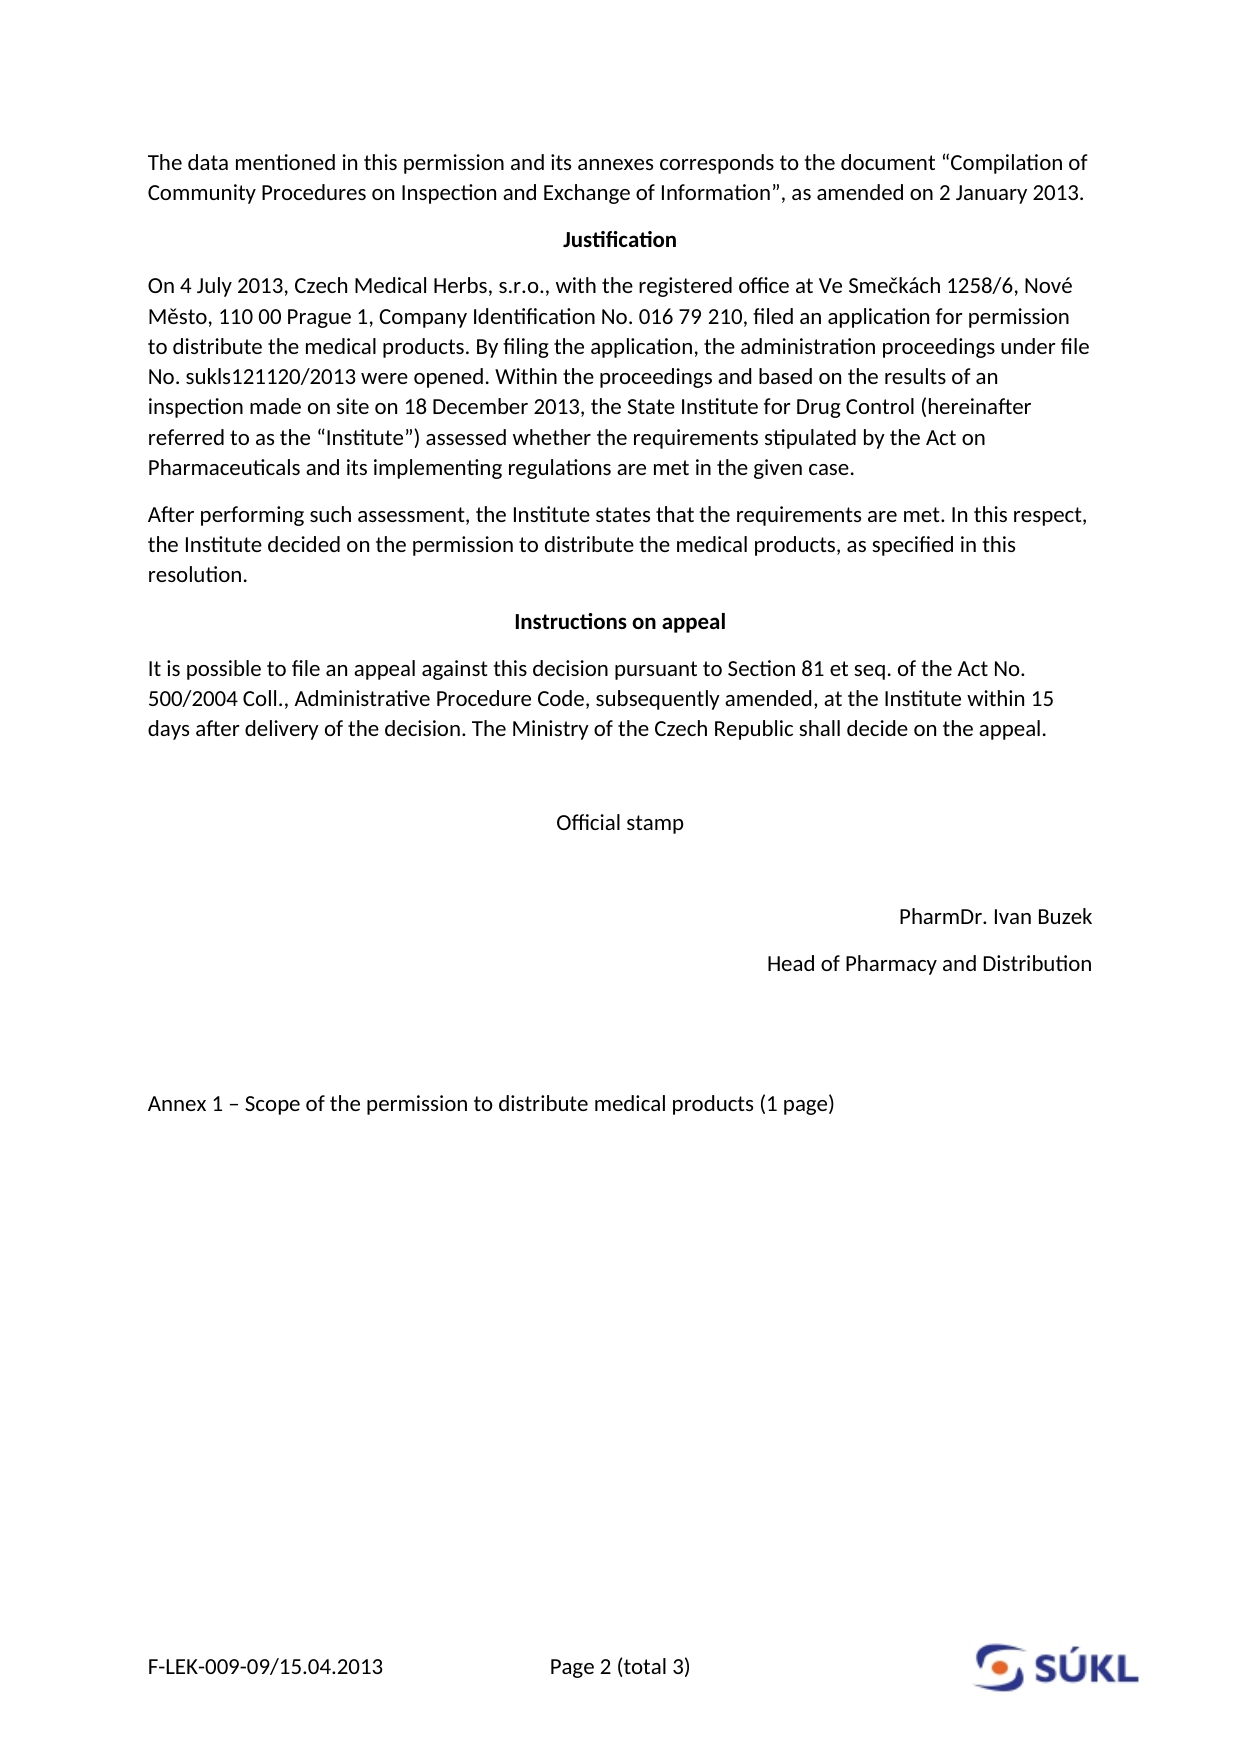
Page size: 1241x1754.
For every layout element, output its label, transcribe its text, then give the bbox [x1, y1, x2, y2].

text It is possible to file an appeal against this decision pursuant to Section 81 et seq. of the Act No. 500/2004 Coll., Administrative Procedure Code, subsequently amended, at the Institute within 15 days after delivery of the decision. The Ministry of the Czech Republic shall decide on the appeal. [148, 654, 1093, 742]
text PharmDr. Ivan Buzek [148, 902, 1093, 930]
text Justification [148, 225, 1093, 253]
text Instructions on appeal [148, 607, 1093, 635]
text The data mentioned in this permission and its annexes corresponds to the document “Compilation of Community Procedures on Inspection and Exchange of Information”, as amended on 2 January 2013. [148, 148, 1093, 206]
text On 4 July 2013, Czech Medical Herbs, s.r.o., with the registered office at Ve Smečkách 1258/6, Nové Město, 110 00 Prague 1, Company Identification No. 016 79 210, filed an application for permission to distribute the medical products. By filing the application, the administration proceedings under file No. sukls121120/2013 were opened. Within the proceedings and based on the results of an inspection made on site on 18 December 2013, the State Institute for Drug Control (hereinafter referred to as the “Institute”) assessed whether the requirements stipulated by the Act on Pharmaceuticals and its implementing regulations are met in the given case. [148, 272, 1093, 481]
text Head of Pharmacy and Distribution [148, 949, 1093, 977]
text After performing such assessment, the Institute states that the requirements are met. In this respect, the Institute decided on the permission to distribute the medical products, as specified in this resolution. [148, 500, 1093, 588]
text Annex 1 – Scope of the permission to distribute medical products (1 page) [148, 1089, 1093, 1117]
picture [967, 1639, 1145, 1701]
text Official stamp [148, 808, 1093, 836]
